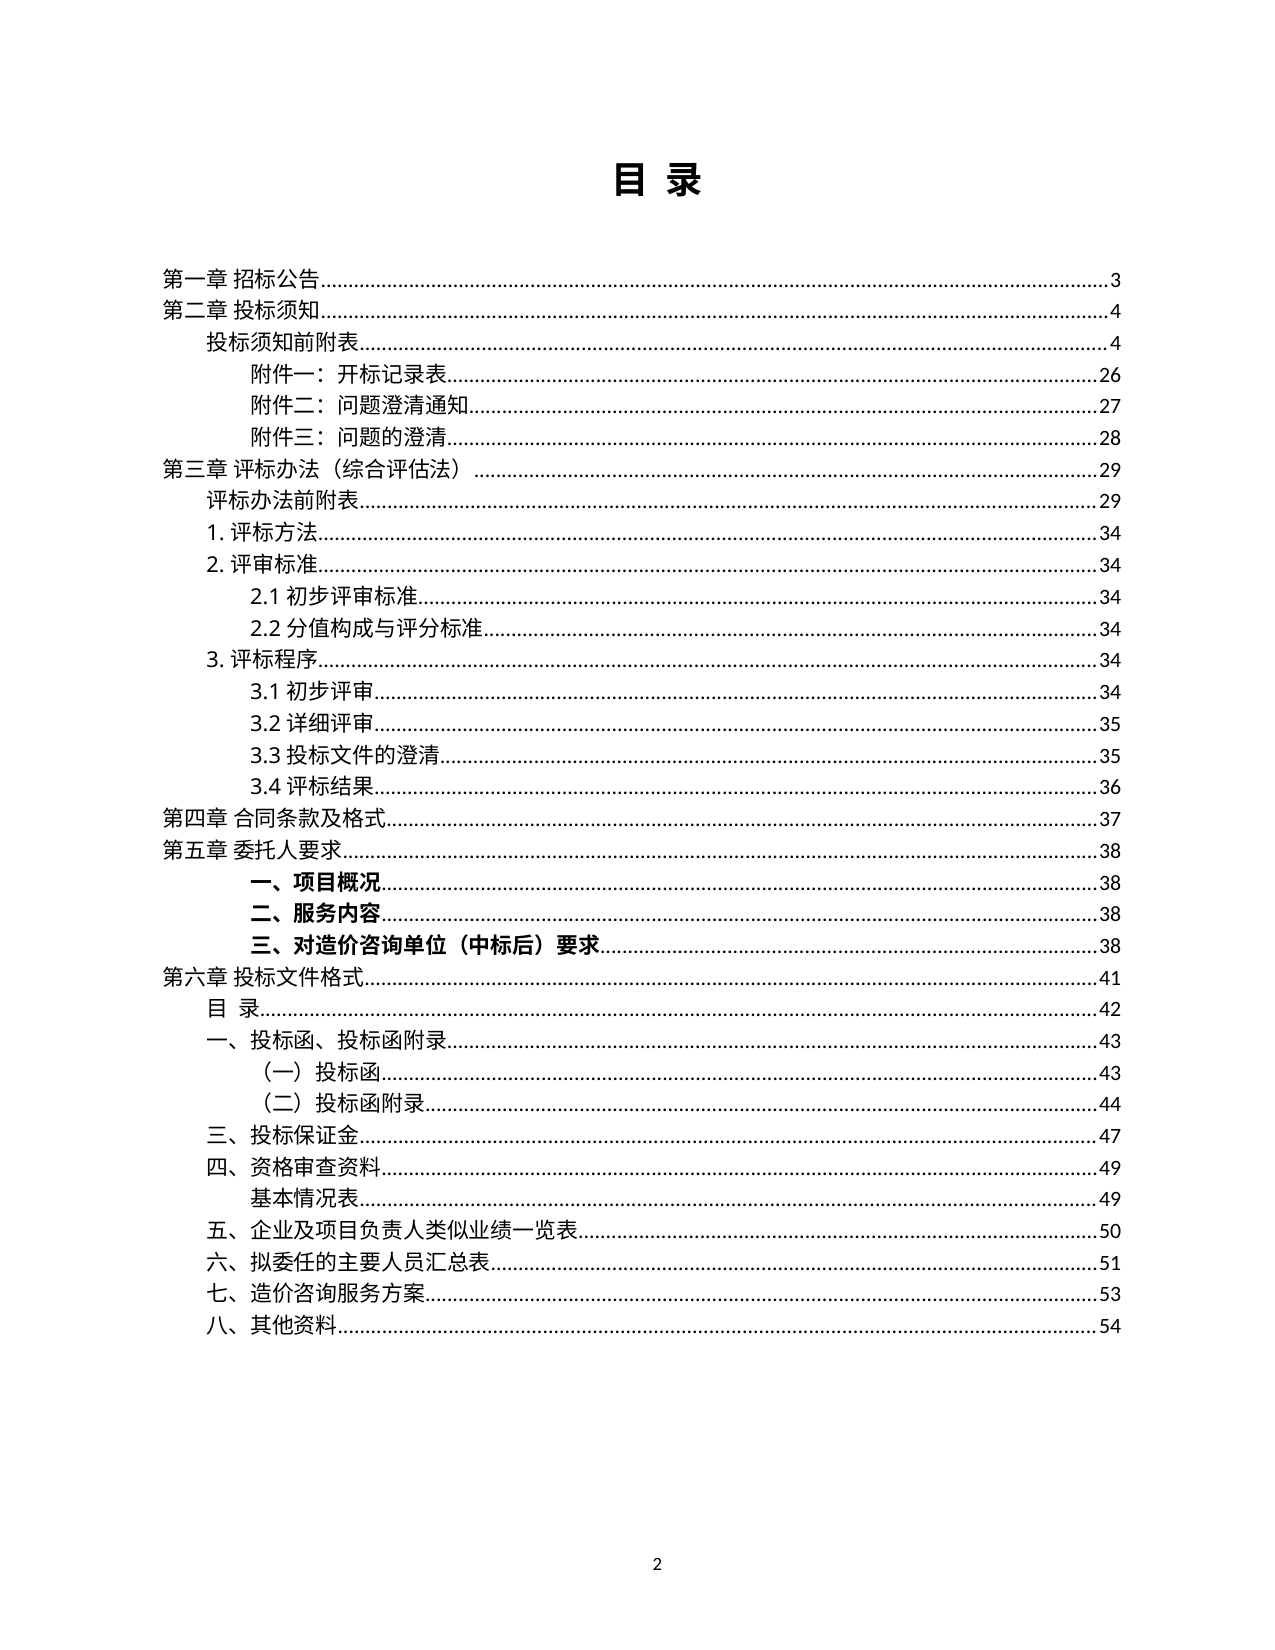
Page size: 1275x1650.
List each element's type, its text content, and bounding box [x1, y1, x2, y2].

text 第六章 投标文件格式 41 [162, 959, 1152, 991]
text 七、造价咨询服务方案 53 [206, 1276, 1152, 1308]
text 3. 评标程序 34 [206, 642, 1152, 674]
text （一）投标函 43 [250, 1054, 1152, 1086]
text 3.3 投标文件的澄清 35 [250, 738, 1152, 769]
text 2.2 分值构成与评分标准 34 [250, 611, 1152, 642]
text 五、企业及项目负责人类似业绩一览表 50 [206, 1213, 1152, 1244]
text 附件二：问题澄清通知 27 [250, 388, 1152, 420]
text 第五章 委托人要求 38 [162, 833, 1152, 864]
text 目 录 42 [206, 991, 1152, 1023]
text 第三章 评标办法（综合评估法） 29 [162, 452, 1152, 483]
text 第四章 合同条款及格式 37 [162, 801, 1152, 833]
text 基本情况表 49 [250, 1181, 1152, 1213]
text 四、资格审查资料 49 [206, 1149, 1152, 1181]
text 3.1 初步评审 34 [250, 674, 1152, 706]
text 3.4 评标结果 36 [250, 769, 1152, 801]
text 三、对造价咨询单位（中标后）要求 38 [250, 928, 1152, 959]
text 评标办法前附表 29 [206, 483, 1152, 515]
text 第一章 招标公告 3 [162, 262, 1152, 293]
text 三、投标保证金 47 [206, 1118, 1152, 1149]
text 3.2 详细评审 35 [250, 706, 1152, 738]
text 附件三：问题的澄清 28 [250, 420, 1152, 452]
text 1. 评标方法 34 [206, 515, 1152, 547]
text 六、拟委任的主要人员汇总表 51 [206, 1244, 1152, 1276]
text 投标须知前附表 4 [206, 325, 1152, 357]
text 2. 评审标准 34 [206, 547, 1152, 579]
text 附件一：开标记录表 26 [250, 357, 1152, 388]
text （二）投标函附录 44 [250, 1086, 1152, 1118]
text 2.1 初步评审标准 34 [250, 579, 1152, 611]
text 八、其他资料 54 [206, 1308, 1152, 1339]
text 二、服务内容 38 [250, 896, 1152, 928]
text 目 录 [162, 150, 1152, 204]
text 一、项目概况 38 [250, 864, 1152, 896]
text 一、投标函、投标函附录 43 [206, 1023, 1152, 1054]
text 第二章 投标须知 4 [162, 293, 1152, 325]
